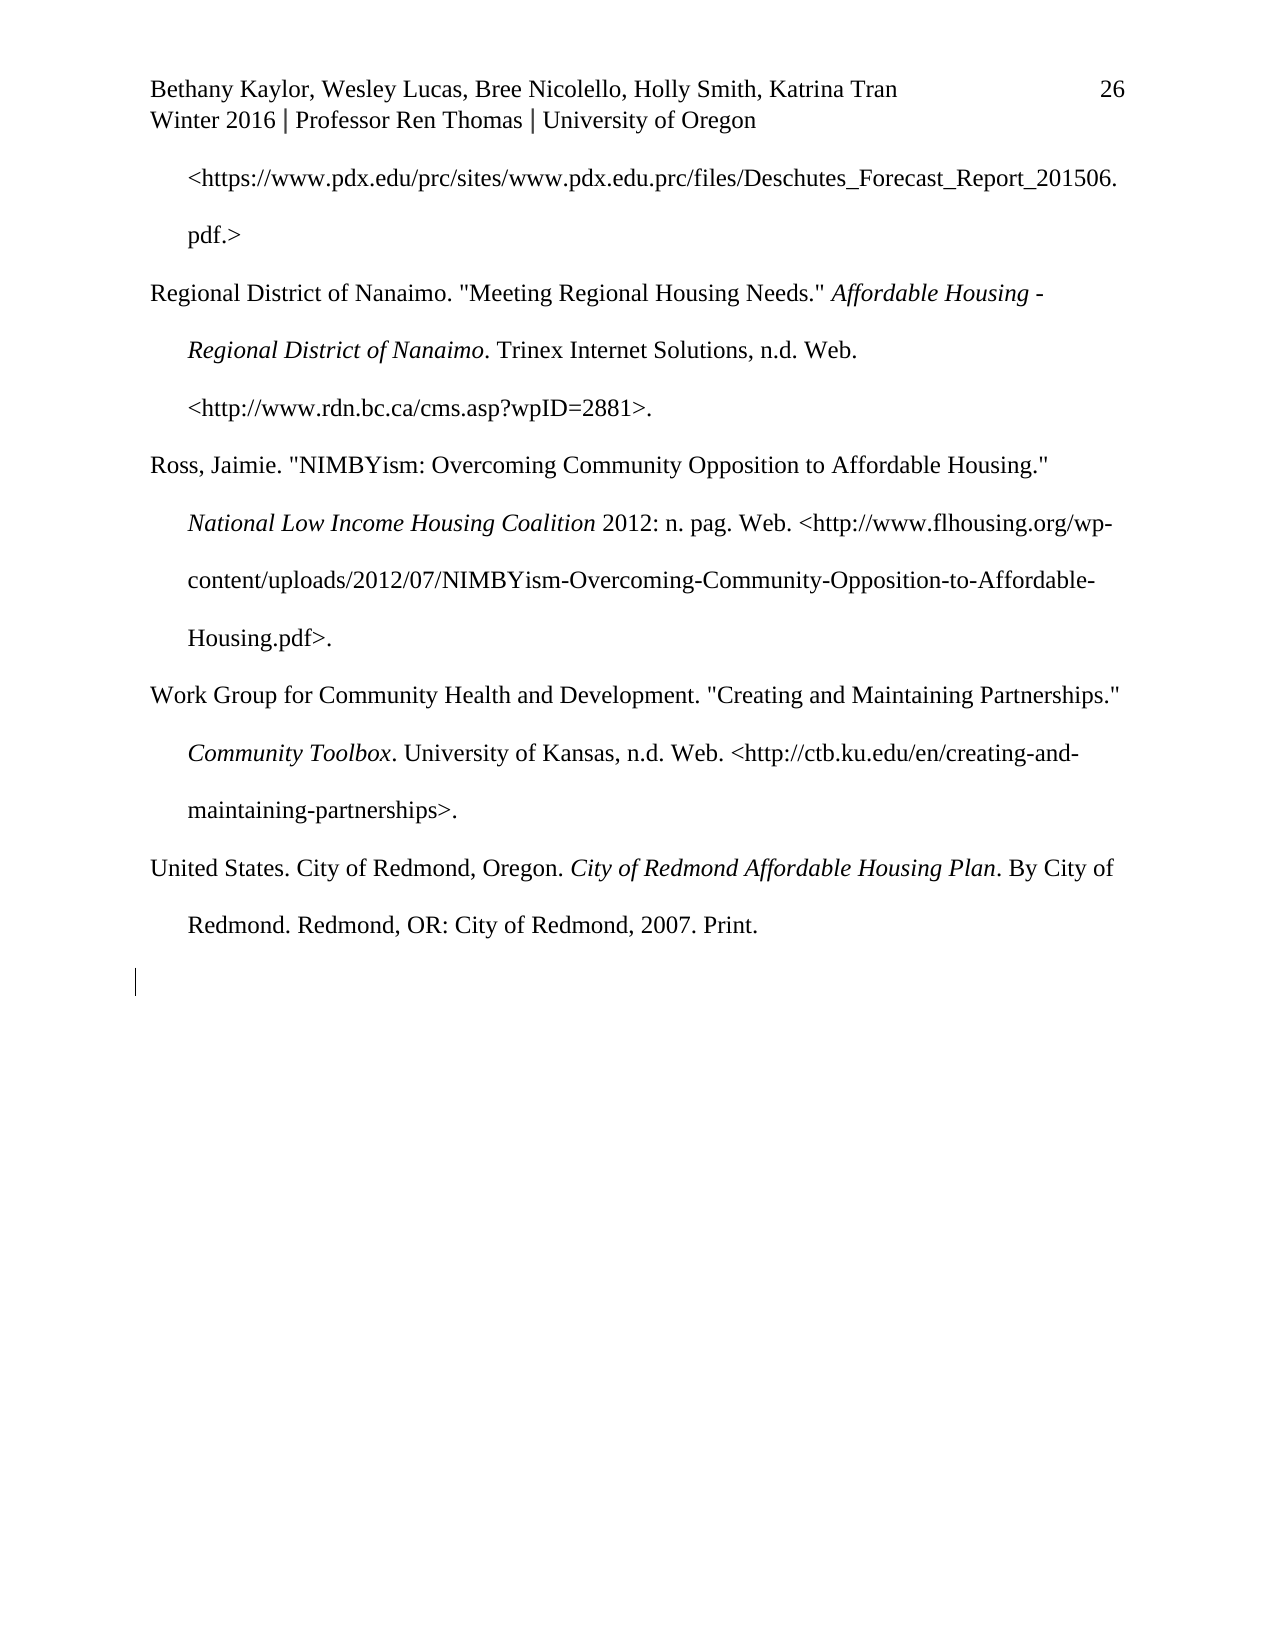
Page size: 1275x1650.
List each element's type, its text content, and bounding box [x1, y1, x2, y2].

text United States. City of Redmond, Oregon. City of Redmond Affordable Housing Plan. By City of Redmond. Redmond, OR: City of Redmond, 2007. Print. [150, 853, 1125, 939]
text Work Group for Community Health and Development. "Creating and Maintaining Partnerships." Community Toolbox. University of Kansas, n.d. Web. <http://ctb.ku.edu/en/creating-and-maintaining-partnerships>. [150, 680, 1125, 824]
text Ross, Jaimie. "NIMBYism: Overcoming Community Opposition to Affordable Housing." National Low Income Housing Coalition 2012: n. pag. Web. <http://www.flhousing.org/wp-content/uploads/2012/07/NIMBYism-Overcoming-Community-Opposition-to-Affordable-Housing.pdf>. [150, 450, 1125, 651]
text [150, 163, 1125, 249]
text Regional District of Nanaimo. "Meeting Regional Housing Needs." Affordable Housing - Regional District of Nanaimo. Trinex Internet Solutions, n.d. Web. <http://www.rdn.bc.ca/cms.asp?wpID=2881>. [150, 278, 1125, 421]
